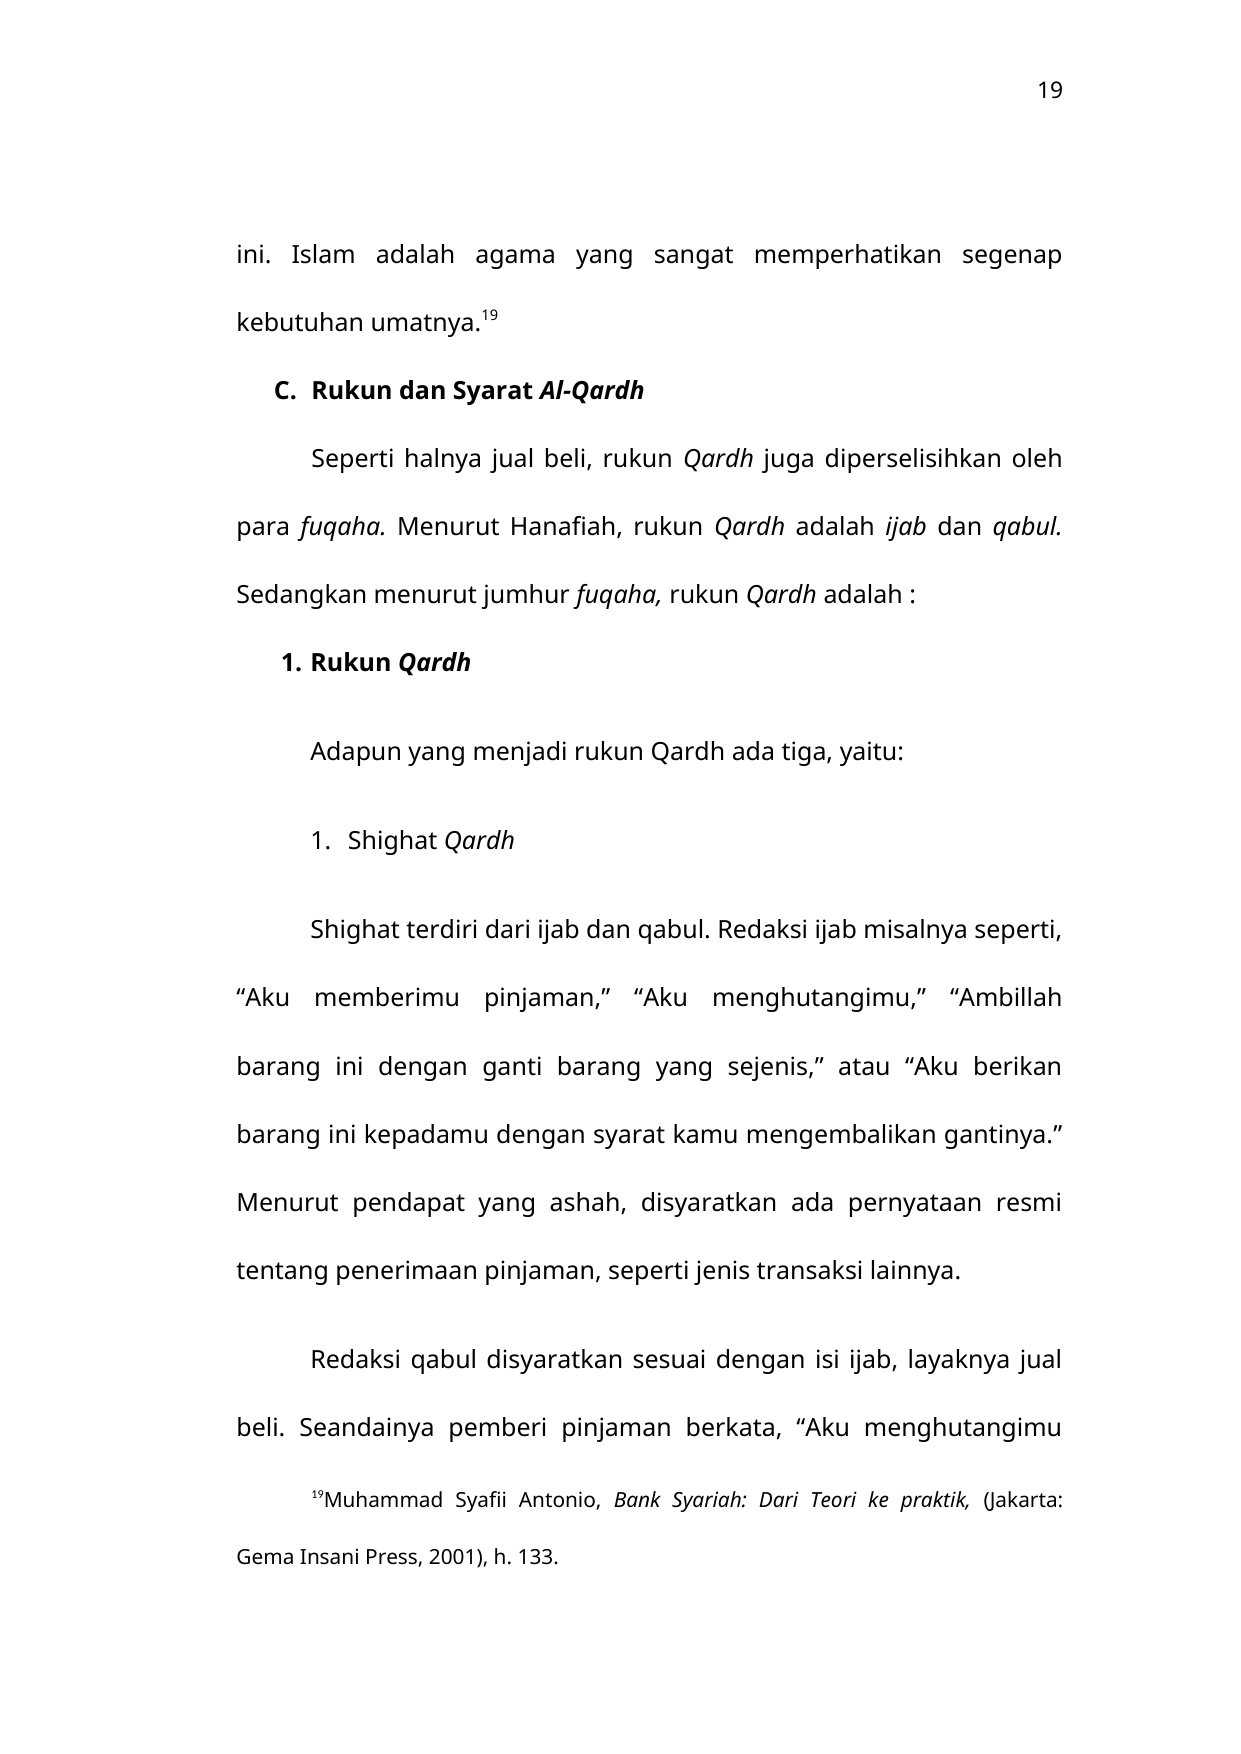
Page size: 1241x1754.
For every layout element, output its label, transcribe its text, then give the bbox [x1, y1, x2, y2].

text Shighat terdiri dari ijab dan qabul. Redaksi ijab misalnya seperti, “Aku memberimu pinjaman,” “Aku menghutangimu,” “Ambillah barang ini dengan ganti barang yang sejenis,” atau “Aku berikan barang ini kepadamu dengan syarat kamu mengembalikan gantinya.” Menurut pendapat yang ashah, disyaratkan ada pernyataan resmi tentang penerimaan pinjaman, seperti jenis transaksi lainnya. [236, 912, 1063, 1287]
list Shighat Qardh [310, 823, 1063, 857]
list Seperti halnya jual beli, rukun Qardh juga diperselisihkan oleh para fuqaha. Menurut Hanafiah, rukun Qardh adalah ijab dan qabul. Sedangkan menurut jumhur fuqaha, rukun Qardh adalah : [236, 441, 1063, 611]
list Rukun dan Syarat Al-Qardh [274, 372, 1063, 407]
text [236, 1341, 1063, 1444]
list Rukun Qardh [281, 645, 1063, 679]
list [236, 236, 1063, 338]
text Adapun yang menjadi rukun Qardh ada tiga, yaitu: [310, 734, 1063, 768]
